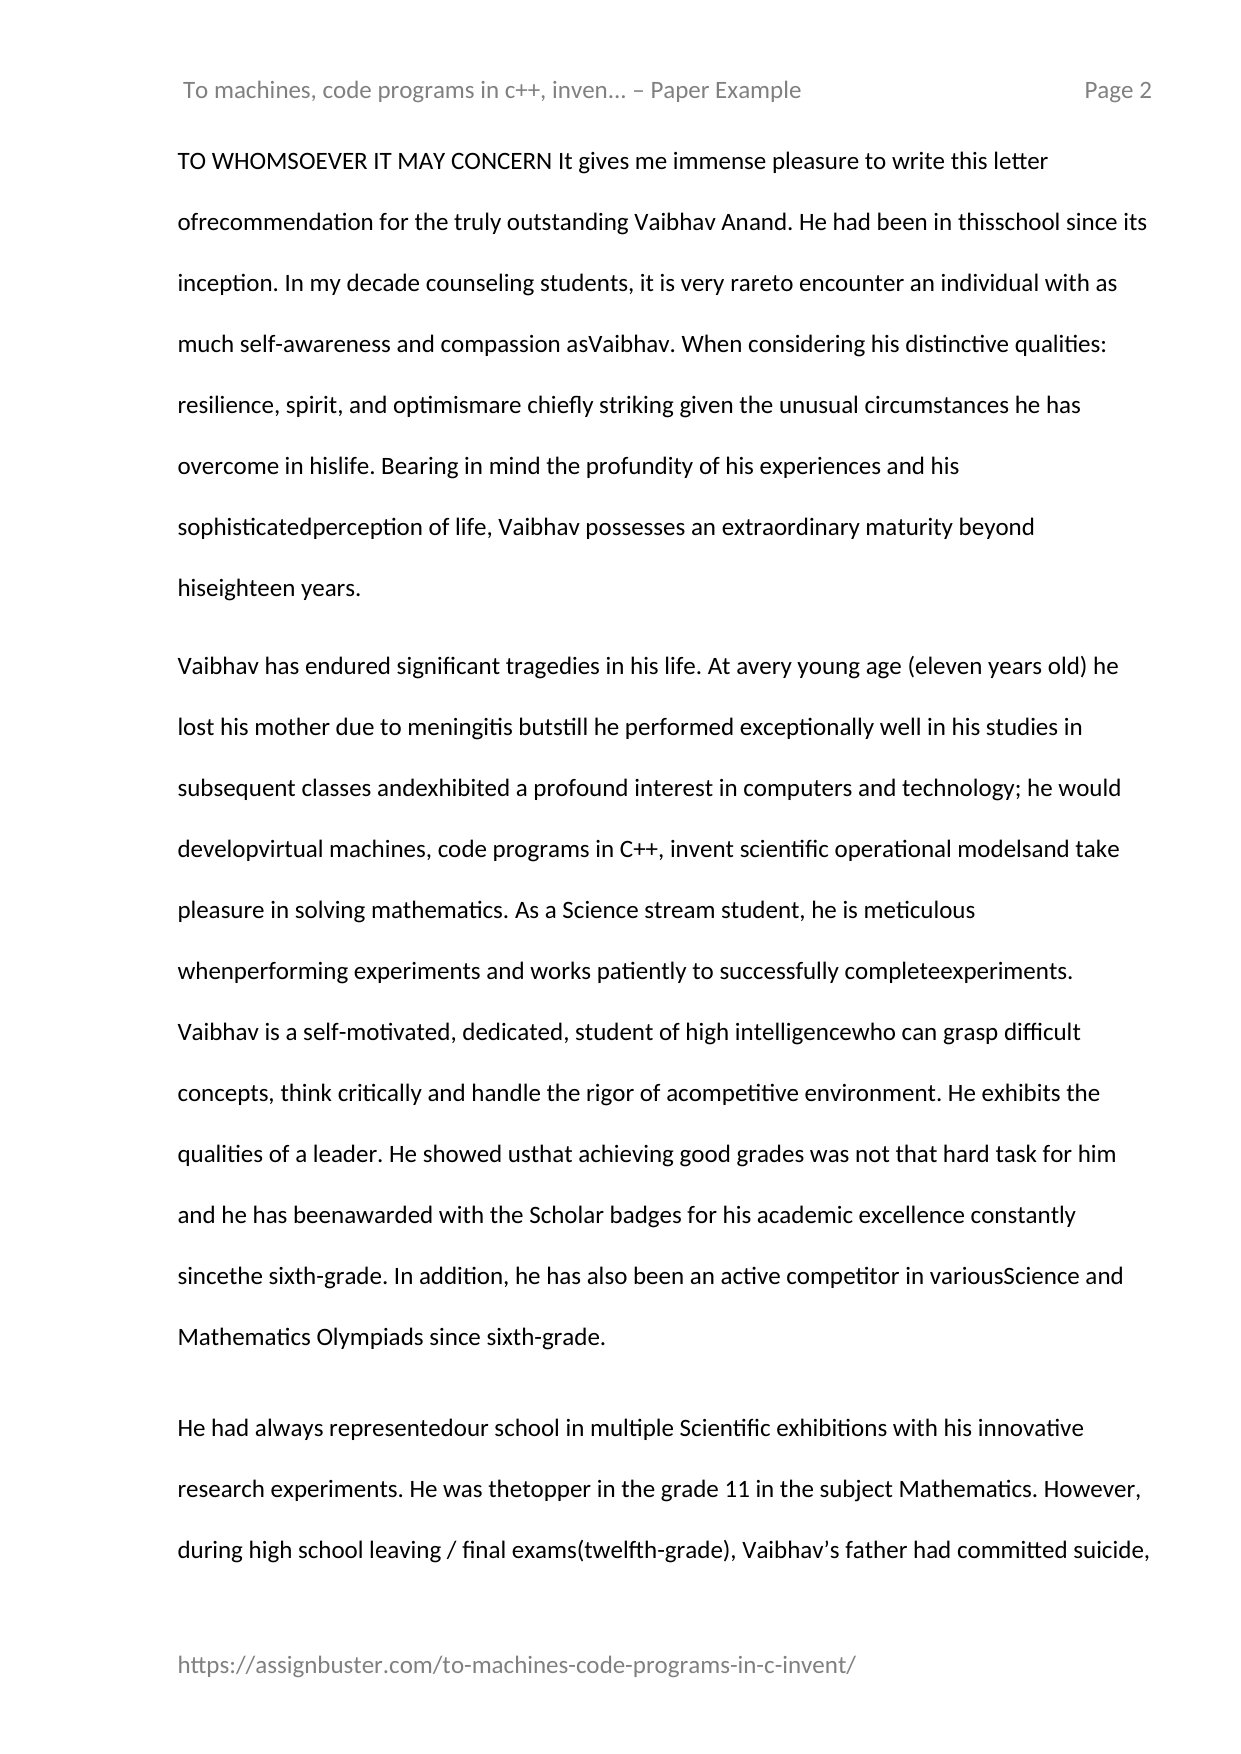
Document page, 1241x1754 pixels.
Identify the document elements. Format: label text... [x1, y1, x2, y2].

text TO WHOMSOEVER IT MAY CONCERN It gives me immense pleasure to write this letter ofrecommendation for the truly outstanding Vaibhav Anand. He had been in thisschool since its inception. In my decade counseling students, it is very rareto encounter an individual with as much self-awareness and compassion asVaibhav. When considering his distinctive qualities: resilience, spirit, and optimismare chiefly striking given the unusual circumstances he has overcome in hislife. Bearing in mind the profundity of his experiences and his sophisticatedperception of life, Vaibhav possesses an extraordinary maturity beyond hiseighteen years. [177, 145, 1152, 603]
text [177, 1412, 1152, 1564]
text Vaibhav has endured significant tragedies in his life. At avery young age (eleven years old) he lost his mother due to meningitis butstill he performed exceptionally well in his studies in subsequent classes andexhibited a profound interest in computers and technology; he would developvirtual machines, code programs in C++, invent scientific operational modelsand take pleasure in solving mathematics. As a Science stream student, he is meticulous whenperforming experiments and works patiently to successfully completeexperiments. Vaibhav is a self-motivated, dedicated, student of high intelligencewho can grasp difficult concepts, think critically and handle the rigor of acompetitive environment. He exhibits the qualities of a leader. He showed usthat achieving good grades was not that hard task for him and he has beenawarded with the Scholar badges for his academic excellence constantly sincethe sixth-grade. In addition, he has also been an active competitor in variousScience and Mathematics Olympiads since sixth-grade. [177, 650, 1152, 1352]
